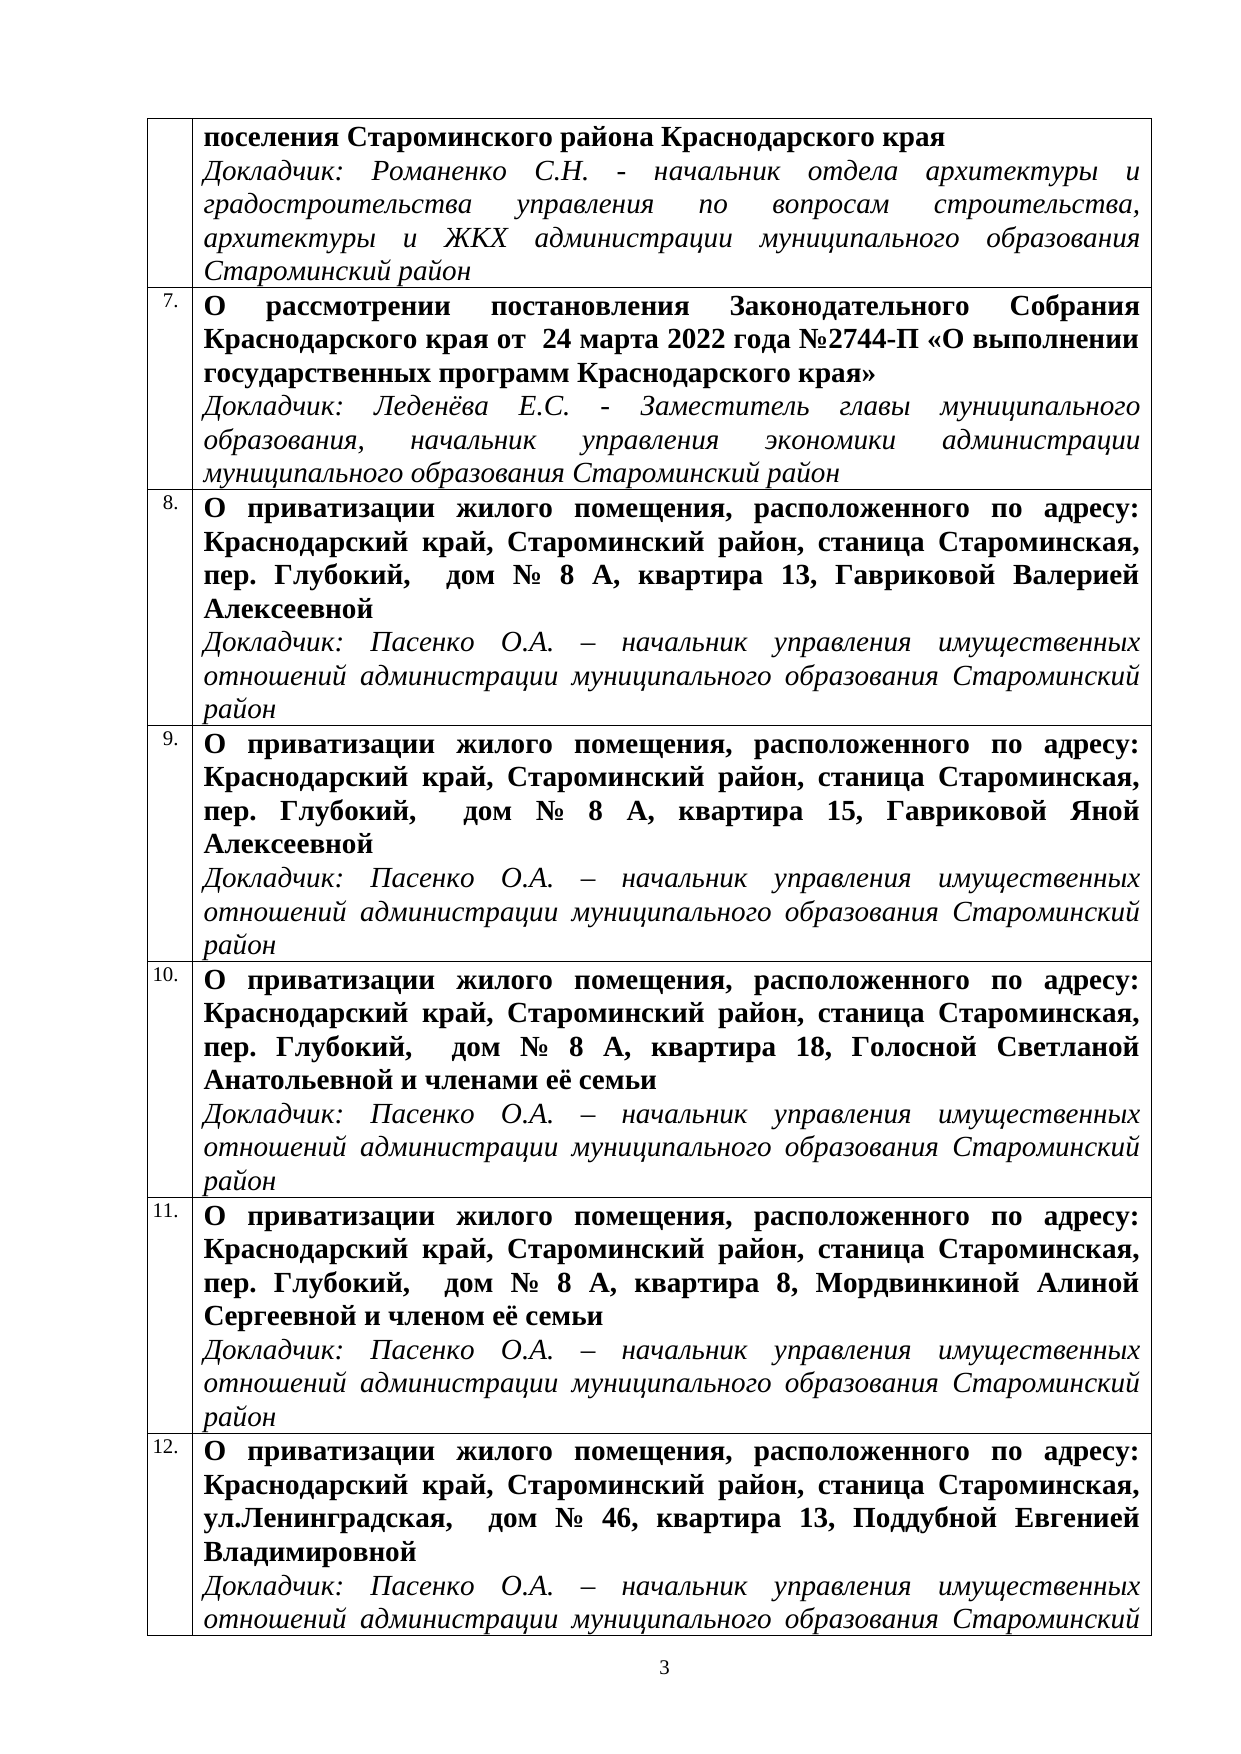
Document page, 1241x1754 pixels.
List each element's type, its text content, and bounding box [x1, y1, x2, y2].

table_cell О рассмотрении постановления Законодательного Собрания Краснодарского края от 24 марта 2022 года №2744-П «О выполнении государственных программ Краснодарского края» Докладчик: Леденёва Е.С. - Заместитель главы муниципального образования, начальник управления экономики администрации муниципального образования Староминский район [193, 288, 1151, 489]
table_cell [148, 490, 192, 725]
table_cell [148, 1434, 192, 1635]
table_cell О приватизации жилого помещения, расположенного по адресу: Краснодарский край, Староминский район, станица Староминская, пер. Глубокий, дом № 8 А, квартира 13, Гавриковой Валерией Алексеевной Докладчик: Пасенко О.А. – начальник управления имущественных отношений администрации муниципального образования Староминский район [193, 490, 1151, 725]
table_cell О приватизации жилого помещения, расположенного по адресу: Краснодарский край, Староминский район, станица Староминская, пер. Глубокий, дом № 8 А, квартира 8, Мордвинкиной Алиной Сергеевной и членом её семьи Докладчик: Пасенко О.А. – начальник управления имущественных отношений администрации муниципального образования Староминский район [193, 1198, 1151, 1432]
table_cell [193, 1434, 1151, 1635]
table_cell О приватизации жилого помещения, расположенного по адресу: Краснодарский край, Староминский район, станица Староминская, пер. Глубокий, дом № 8 А, квартира 18, Голосной Светланой Анатольевной и членами её семьи Докладчик: Пасенко О.А. – начальник управления имущественных отношений администрации муниципального образования Староминский район [193, 962, 1151, 1197]
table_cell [193, 119, 1151, 287]
table_cell [148, 1198, 192, 1432]
table_cell [148, 288, 192, 489]
table_cell [148, 119, 192, 287]
table_cell [148, 962, 192, 1197]
table_cell О приватизации жилого помещения, расположенного по адресу: Краснодарский край, Староминский район, станица Староминская, пер. Глубокий, дом № 8 А, квартира 15, Гавриковой Яной Алексеевной Докладчик: Пасенко О.А. – начальник управления имущественных отношений администрации муниципального образования Староминский район [193, 726, 1151, 961]
table_cell [148, 726, 192, 961]
